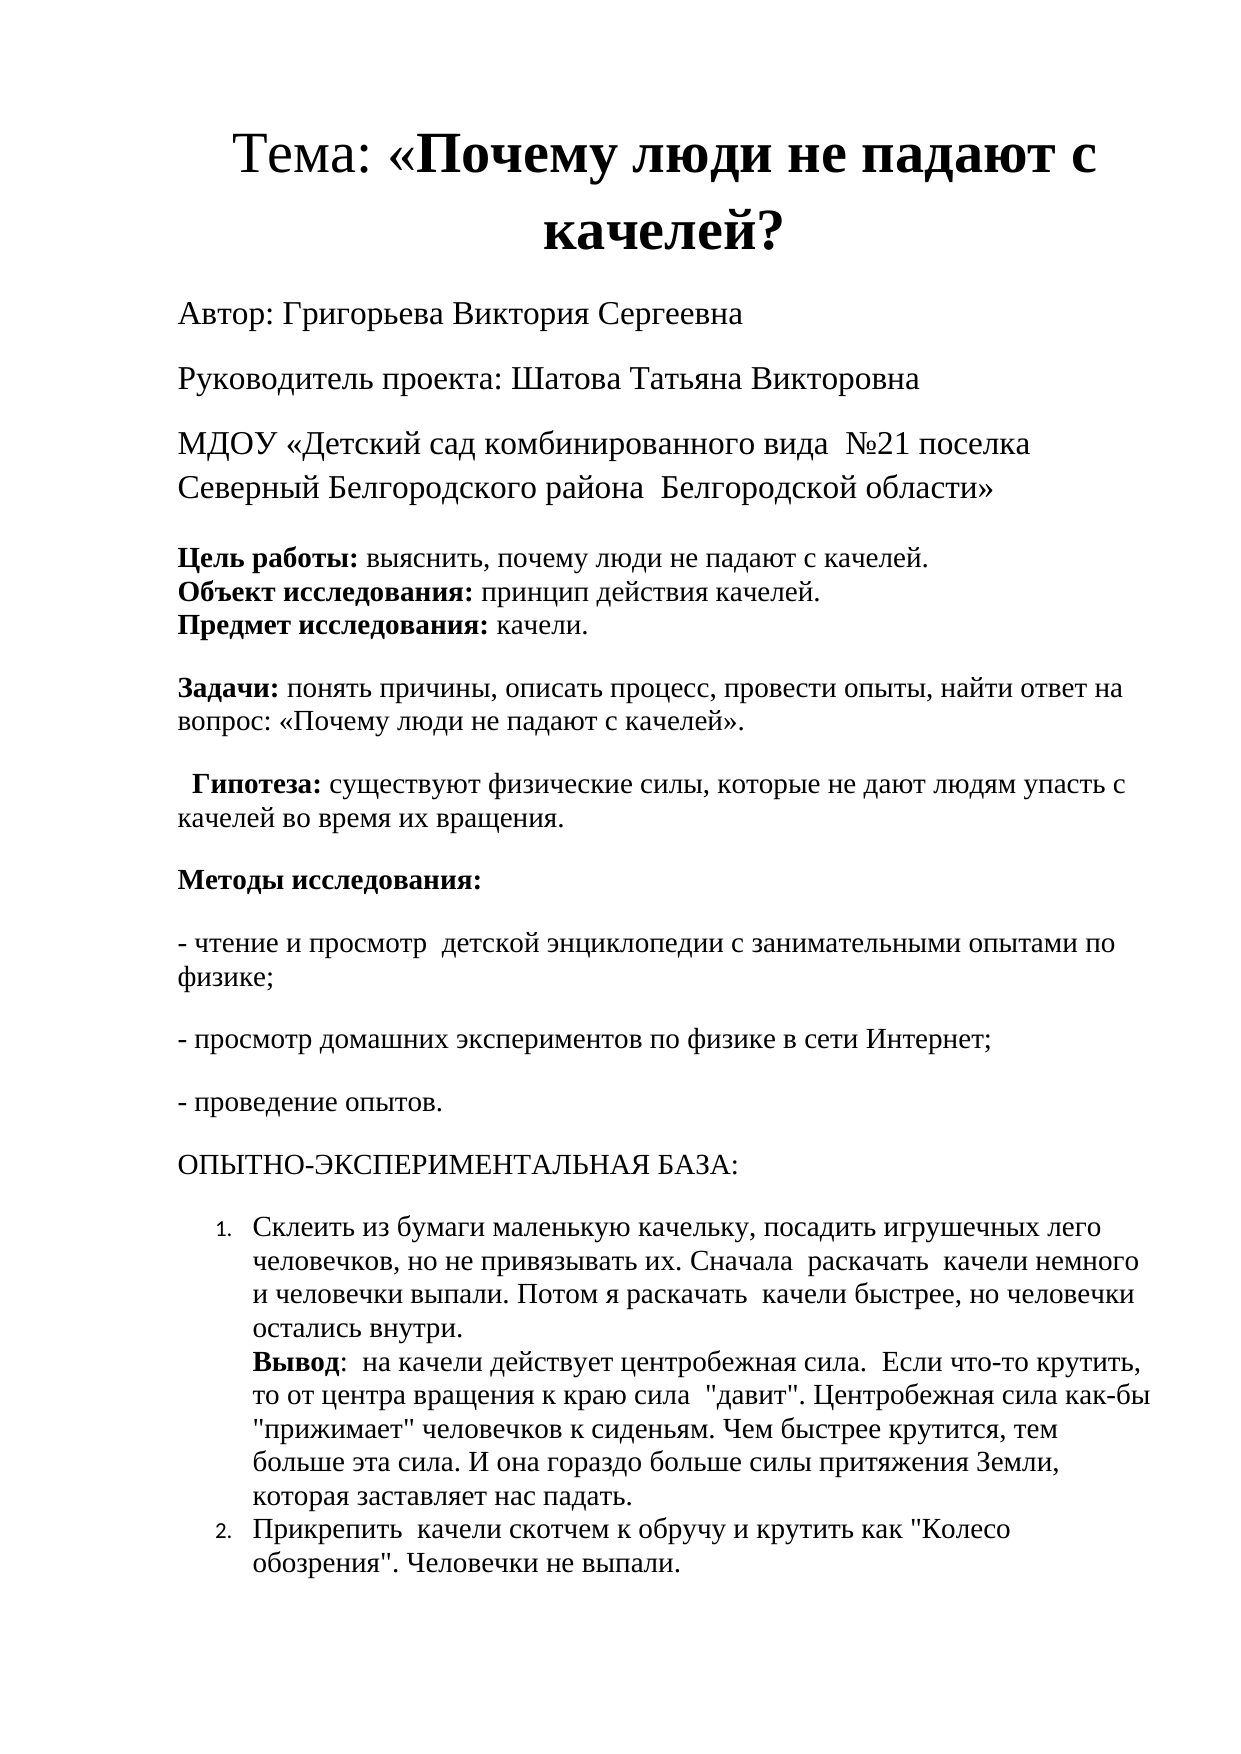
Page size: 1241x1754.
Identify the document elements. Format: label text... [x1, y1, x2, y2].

text Тема: «Почему люди не падают с качелей? [177, 118, 1152, 262]
text Гипотеза: существуют физические силы, которые не дают людям упасть с качелей во время их вращения. [177, 766, 1152, 833]
text Руководитель проекта: Шатова Татьяна Викторовна [177, 358, 1152, 396]
text Задачи: понять причины, описать процесс, провести опыты, найти ответ на вопрос: «Почему люди не падают с качелей». [177, 670, 1152, 737]
text ОПЫТНО-ЭКСПЕРИМЕНТАЛЬНАЯ БАЗА: [177, 1147, 1152, 1180]
text - проведение опытов. [177, 1084, 1152, 1118]
text - чтение и просмотр детской энциклопедии с занимательными опытами по физике; [177, 925, 1152, 992]
text МДОУ «Детский сад комбинированного вида №21 поселка Северный Белгородского района Белгородской области» [177, 423, 1152, 505]
text Цель работы: выяснить, почему люди не падают с качелей. Объект исследования: принцип действия качелей. Предмет исследования: качели. [177, 540, 1152, 641]
text Методы исследования: [177, 862, 1152, 896]
list Вывод: на качели действует центробежная сила. Если что-то крутить, то от центра вращения к краю сила "давит". Центробежная сила как-бы "прижимает" человечков к сиденьям. Чем быстрее крутится, тем больше эта сила. И она гораздо больше силы притяжения Земли, которая заставляет нас падать. [252, 1344, 1152, 1511]
text - просмотр домашних экспериментов по физике в сети Интернет; [177, 1021, 1152, 1055]
list Склеить из бумаги маленькую качельку, посадить игрушечных лего человечков, но не привязывать их. Сначала раскачать качели немного и человечки выпали. Потом я раскачать качели быстрее, но человечки остались внутри. [215, 1209, 1152, 1344]
list Прикрепить качели скотчем к обручу и крутить как "Колесо обозрения". Человечки не выпали. [215, 1511, 1152, 1578]
text Автор: Григорьева Виктория Сергеевна [177, 293, 1152, 331]
